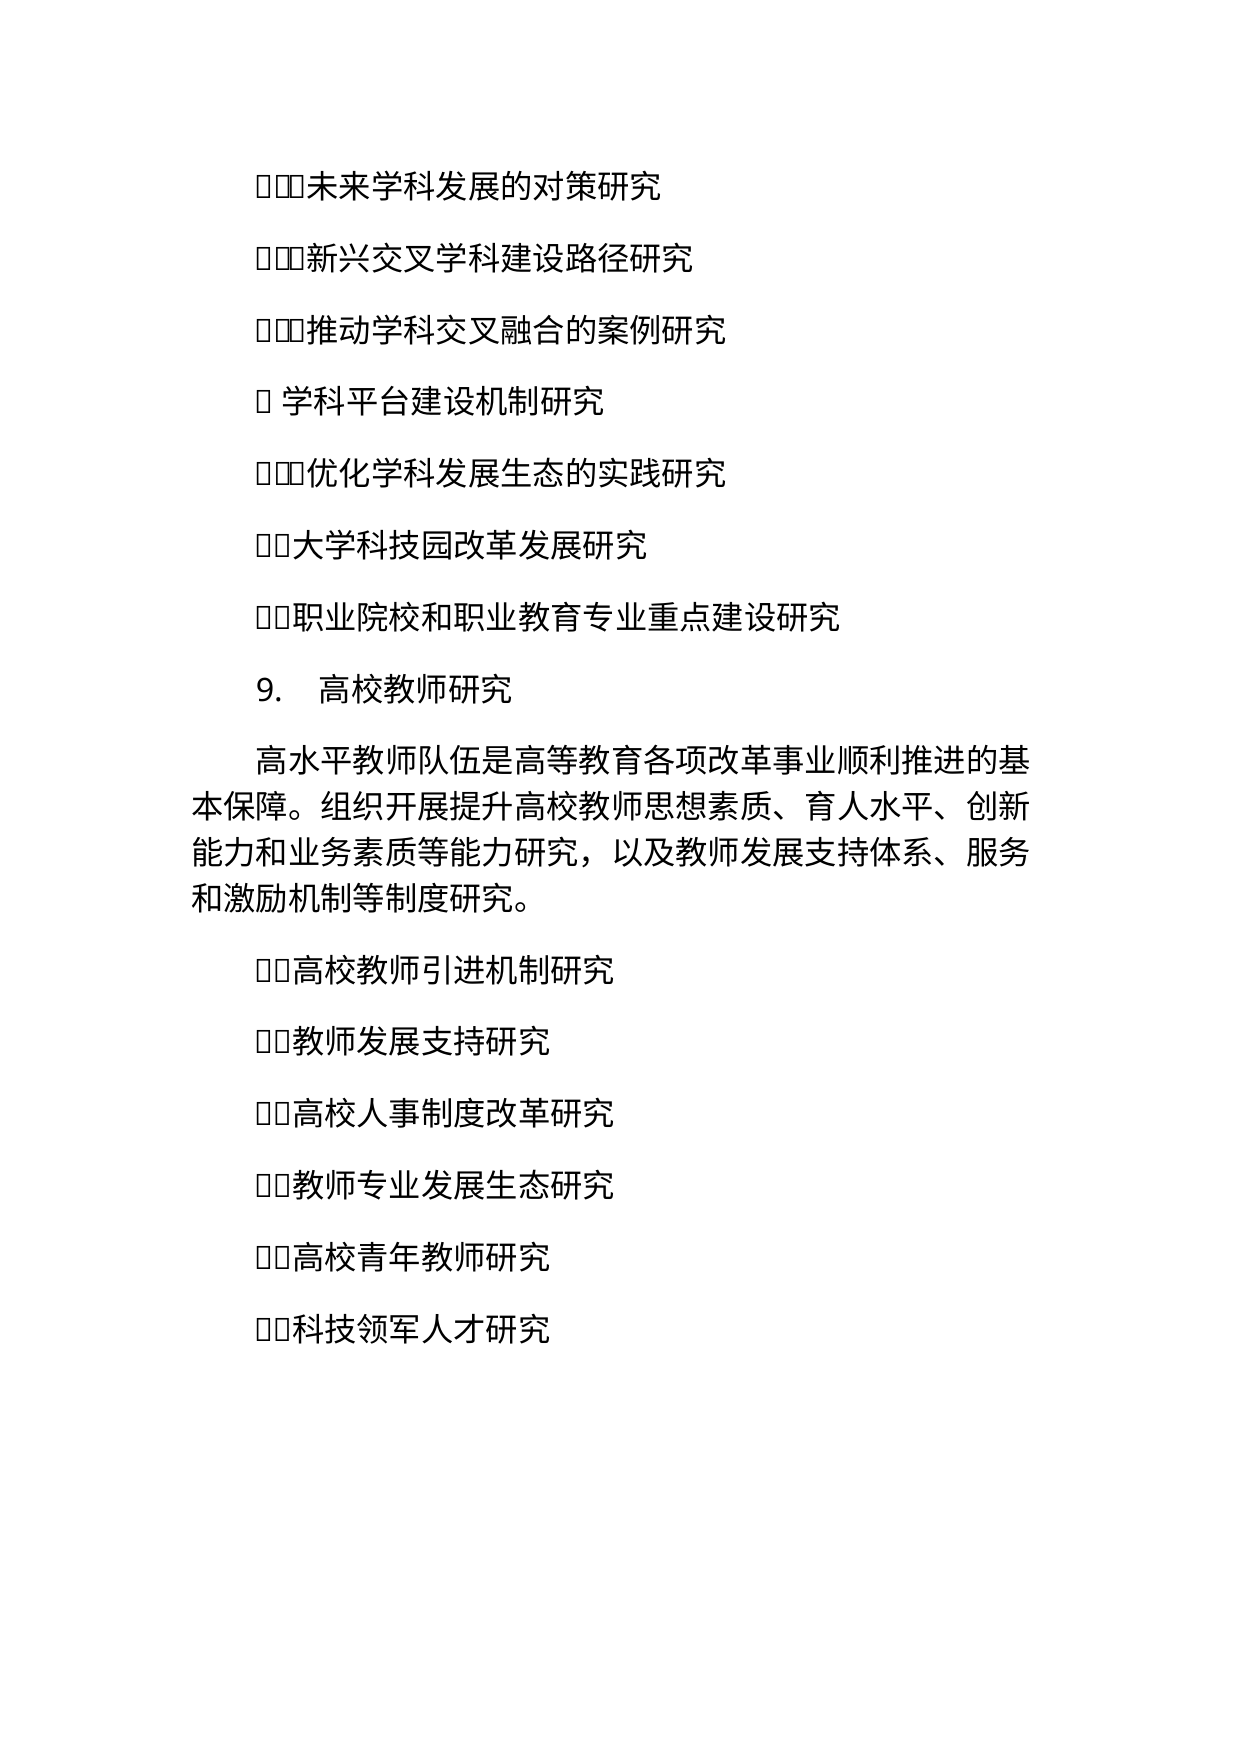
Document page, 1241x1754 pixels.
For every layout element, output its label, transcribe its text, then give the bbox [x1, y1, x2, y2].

text  学科平台建设机制研究 [191, 377, 1043, 423]
text 教师发展支持研究 [191, 1017, 1043, 1063]
text 科技领军人才研究 [191, 1304, 1043, 1350]
text 优化学科发展生态的实践研究 [191, 449, 1043, 495]
text 高水平教师队伍是高等教育各项改革事业顺利推进的基本保障。组织开展提升高校教师思想素质、育人水平、创新能力和业务素质等能力研究，以及教师发展支持体系、服务和激励机制等制度研究。 [191, 736, 1043, 919]
text 推动学科交叉融合的案例研究 [191, 306, 1043, 351]
text 未来学科发展的对策研究 [191, 162, 1043, 208]
text 教师专业发展生态研究 [191, 1161, 1043, 1207]
text 职业院校和职业教育专业重点建设研究 [191, 593, 1043, 638]
list 高校教师研究 [191, 664, 1043, 710]
text 高校人事制度改革研究 [191, 1089, 1043, 1135]
text 大学科技园改革发展研究 [191, 521, 1043, 567]
text 新兴交叉学科建设路径研究 [191, 234, 1043, 279]
text 高校教师引进机制研究 [191, 945, 1043, 991]
text 高校青年教师研究 [191, 1232, 1043, 1278]
